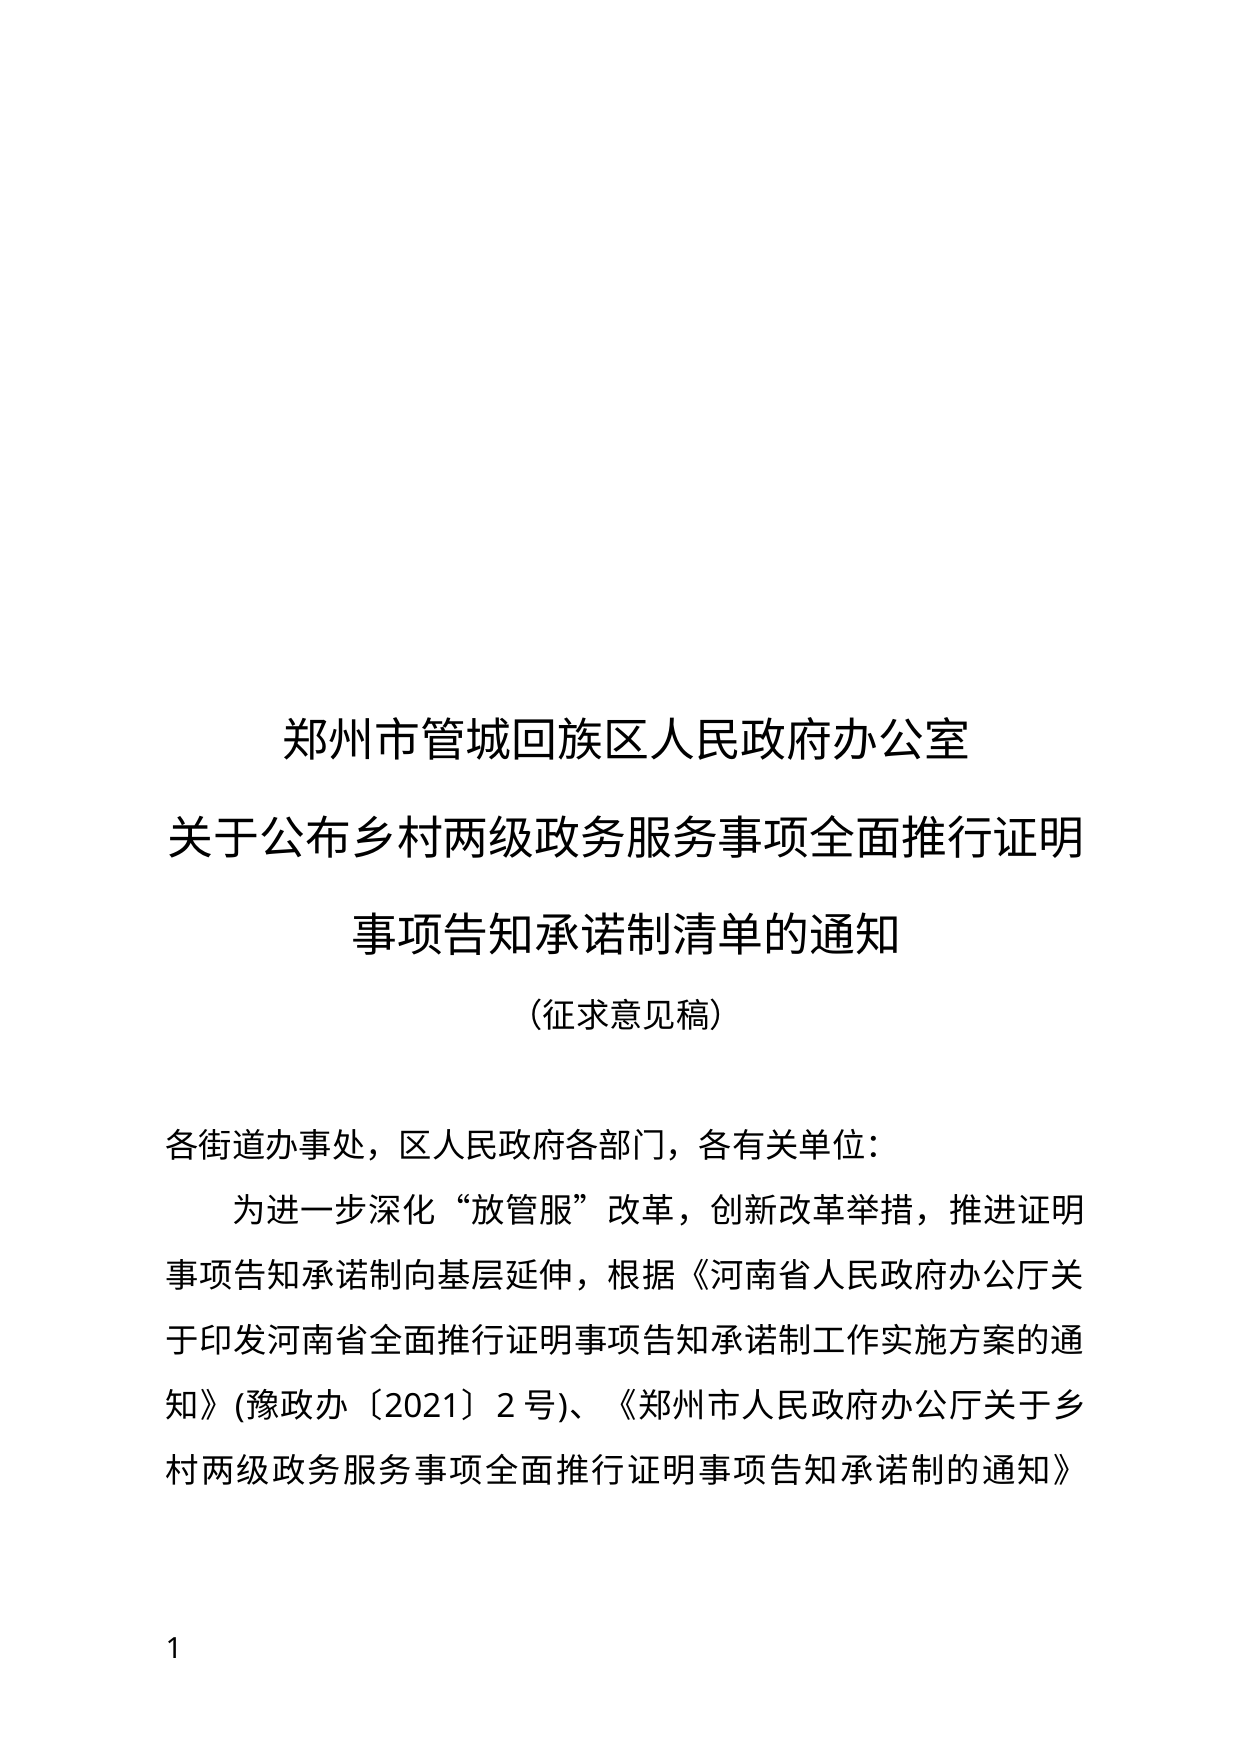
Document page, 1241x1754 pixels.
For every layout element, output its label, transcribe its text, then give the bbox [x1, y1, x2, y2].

text 郑州市管城回族区人民政府办公室 [165, 688, 1087, 785]
text 关于公布乡村两级政务服务事项全面推行证明事项告知承诺制清单的通知 [165, 785, 1087, 980]
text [165, 1175, 1087, 1500]
text （征求意见稿） [165, 980, 1087, 1045]
text 各街道办事处，区人民政府各部门，各有关单位： [165, 1110, 1087, 1175]
